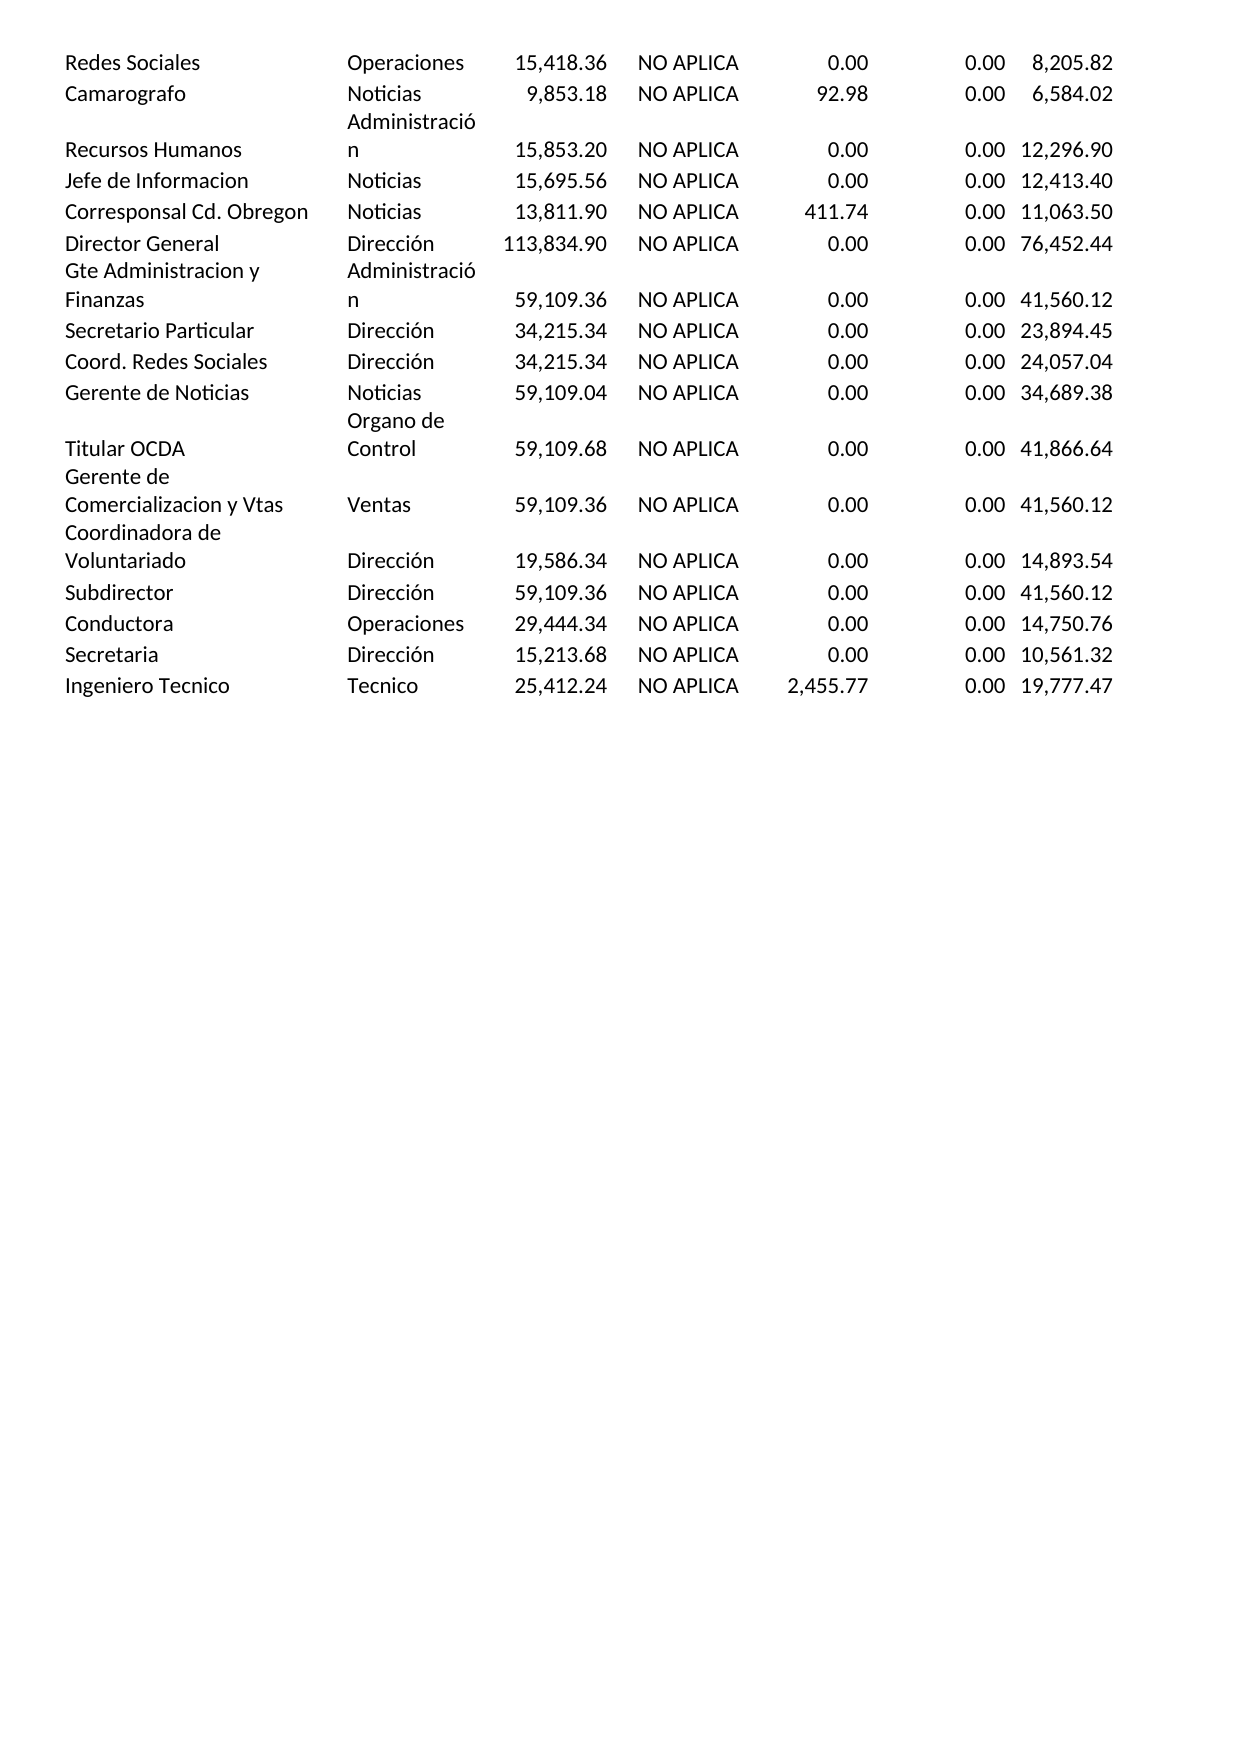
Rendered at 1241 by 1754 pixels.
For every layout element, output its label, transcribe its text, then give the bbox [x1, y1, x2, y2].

table_cell Operaciones [340, 606, 495, 637]
table_cell 411.74 [762, 194, 875, 225]
table_cell 113,834.90 [495, 225, 614, 257]
table_cell 59,109.36 [495, 463, 614, 518]
table_cell 76,452.44 [1013, 225, 1120, 257]
table_cell 0.00 [875, 406, 1013, 462]
table_cell NO APLICA [614, 313, 762, 344]
table_cell 34,215.34 [495, 313, 614, 344]
table_cell Tecnico [340, 668, 495, 699]
table_cell 0.00 [875, 637, 1013, 668]
table_cell Organo de Control [340, 406, 495, 462]
table_cell 0.00 [762, 606, 875, 637]
table_cell 0.00 [762, 463, 875, 518]
table_cell 0.00 [762, 44, 875, 76]
table_cell 92.98 [762, 76, 875, 107]
table_cell NO APLICA [614, 257, 762, 313]
table_cell Operaciones [340, 44, 495, 76]
table_cell NO APLICA [614, 637, 762, 668]
table_cell 0.00 [875, 163, 1013, 194]
table_cell 0.00 [875, 44, 1013, 76]
table_cell 0.00 [762, 575, 875, 606]
table_cell Dirección [340, 344, 495, 375]
table_cell 15,418.36 [495, 44, 614, 76]
table_cell 34,215.34 [495, 344, 614, 375]
table_cell Subdirector [58, 575, 340, 606]
table_cell 19,586.34 [495, 519, 614, 574]
table_cell 41,560.12 [1013, 257, 1120, 313]
table_cell 0.00 [762, 375, 875, 406]
table_cell NO APLICA [614, 668, 762, 699]
table_cell 0.00 [875, 606, 1013, 637]
table_cell 2,455.77 [762, 668, 875, 699]
table_cell Noticias [340, 194, 495, 225]
table_cell 59,109.04 [495, 375, 614, 406]
table_cell 0.00 [762, 519, 875, 574]
table_cell NO APLICA [614, 406, 762, 462]
table_cell NO APLICA [614, 463, 762, 518]
table_cell 0.00 [875, 375, 1013, 406]
table_cell 41,560.12 [1013, 575, 1120, 606]
table_cell NO APLICA [614, 344, 762, 375]
table_cell NO APLICA [614, 194, 762, 225]
table_cell Director General [58, 225, 340, 257]
table_cell Dirección [340, 313, 495, 344]
table_cell 0.00 [875, 313, 1013, 344]
table_cell 0.00 [875, 194, 1013, 225]
table_cell 59,109.36 [495, 575, 614, 606]
table_cell 59,109.68 [495, 406, 614, 462]
table_cell 23,894.45 [1013, 313, 1120, 344]
table_cell 0.00 [762, 406, 875, 462]
table_cell Secretaria [58, 637, 340, 668]
table_cell 14,893.54 [1013, 519, 1120, 574]
table_cell 12,413.40 [1013, 163, 1120, 194]
table_cell NO APLICA [614, 163, 762, 194]
table_cell 0.00 [762, 313, 875, 344]
table_cell 0.00 [762, 257, 875, 313]
table_cell Noticias [340, 163, 495, 194]
table_cell Coord. Redes Sociales [58, 344, 340, 375]
table_cell Recursos Humanos [58, 107, 340, 163]
table_cell 0.00 [875, 519, 1013, 574]
table_cell 11,063.50 [1013, 194, 1120, 225]
table_cell 41,866.64 [1013, 406, 1120, 462]
table_cell Administración [340, 107, 495, 163]
table_cell Camarografo [58, 76, 340, 107]
table_cell 19,777.47 [1013, 668, 1120, 699]
table_cell Dirección [340, 225, 495, 257]
table_cell NO APLICA [614, 107, 762, 163]
table_cell Titular OCDA [58, 406, 340, 462]
table_cell Secretario Particular [58, 313, 340, 344]
table_cell 0.00 [762, 637, 875, 668]
table_cell 0.00 [762, 163, 875, 194]
table_cell 6,584.02 [1013, 76, 1120, 107]
table_cell 15,213.68 [495, 637, 614, 668]
table_cell Gerente de Comercializacion y Vtas [58, 463, 340, 518]
table_cell Gte Administracion y Finanzas [58, 257, 340, 313]
table_cell Coordinadora de Voluntariado [58, 519, 340, 574]
table_cell 13,811.90 [495, 194, 614, 225]
table_cell Ventas [340, 463, 495, 518]
table_cell 15,695.56 [495, 163, 614, 194]
table_cell 9,853.18 [495, 76, 614, 107]
table_cell Noticias [340, 375, 495, 406]
table_cell NO APLICA [614, 76, 762, 107]
table_cell NO APLICA [614, 375, 762, 406]
table_cell Corresponsal Cd. Obregon [58, 194, 340, 225]
table_cell 24,057.04 [1013, 344, 1120, 375]
table_cell 0.00 [875, 76, 1013, 107]
table_cell 25,412.24 [495, 668, 614, 699]
table_cell 0.00 [875, 257, 1013, 313]
table_cell Conductora [58, 606, 340, 637]
table_cell 14,750.76 [1013, 606, 1120, 637]
table_cell 0.00 [875, 225, 1013, 257]
table_cell NO APLICA [614, 606, 762, 637]
table_cell 0.00 [875, 575, 1013, 606]
table_cell 0.00 [762, 107, 875, 163]
table_cell 10,561.32 [1013, 637, 1120, 668]
table_cell Dirección [340, 575, 495, 606]
table_cell Gerente de Noticias [58, 375, 340, 406]
table_cell 0.00 [762, 225, 875, 257]
table_cell Administración [340, 257, 495, 313]
table_cell 0.00 [875, 668, 1013, 699]
table_cell Noticias [340, 76, 495, 107]
table_cell 0.00 [875, 107, 1013, 163]
table_cell 29,444.34 [495, 606, 614, 637]
table_cell 12,296.90 [1013, 107, 1120, 163]
table_cell 15,853.20 [495, 107, 614, 163]
table_cell Ingeniero Tecnico [58, 668, 340, 699]
table_cell 0.00 [875, 463, 1013, 518]
table_cell 0.00 [762, 344, 875, 375]
table_cell 59,109.36 [495, 257, 614, 313]
table_cell 34,689.38 [1013, 375, 1120, 406]
table_cell Redes Sociales [58, 44, 340, 76]
table_cell 41,560.12 [1013, 463, 1120, 518]
table_cell 0.00 [875, 344, 1013, 375]
table_cell NO APLICA [614, 519, 762, 574]
table_cell Jefe de Informacion [58, 163, 340, 194]
table_cell 8,205.82 [1013, 44, 1120, 76]
table_cell Dirección [340, 519, 495, 574]
table_cell NO APLICA [614, 575, 762, 606]
table_cell NO APLICA [614, 44, 762, 76]
table_cell NO APLICA [614, 225, 762, 257]
table_cell Dirección [340, 637, 495, 668]
